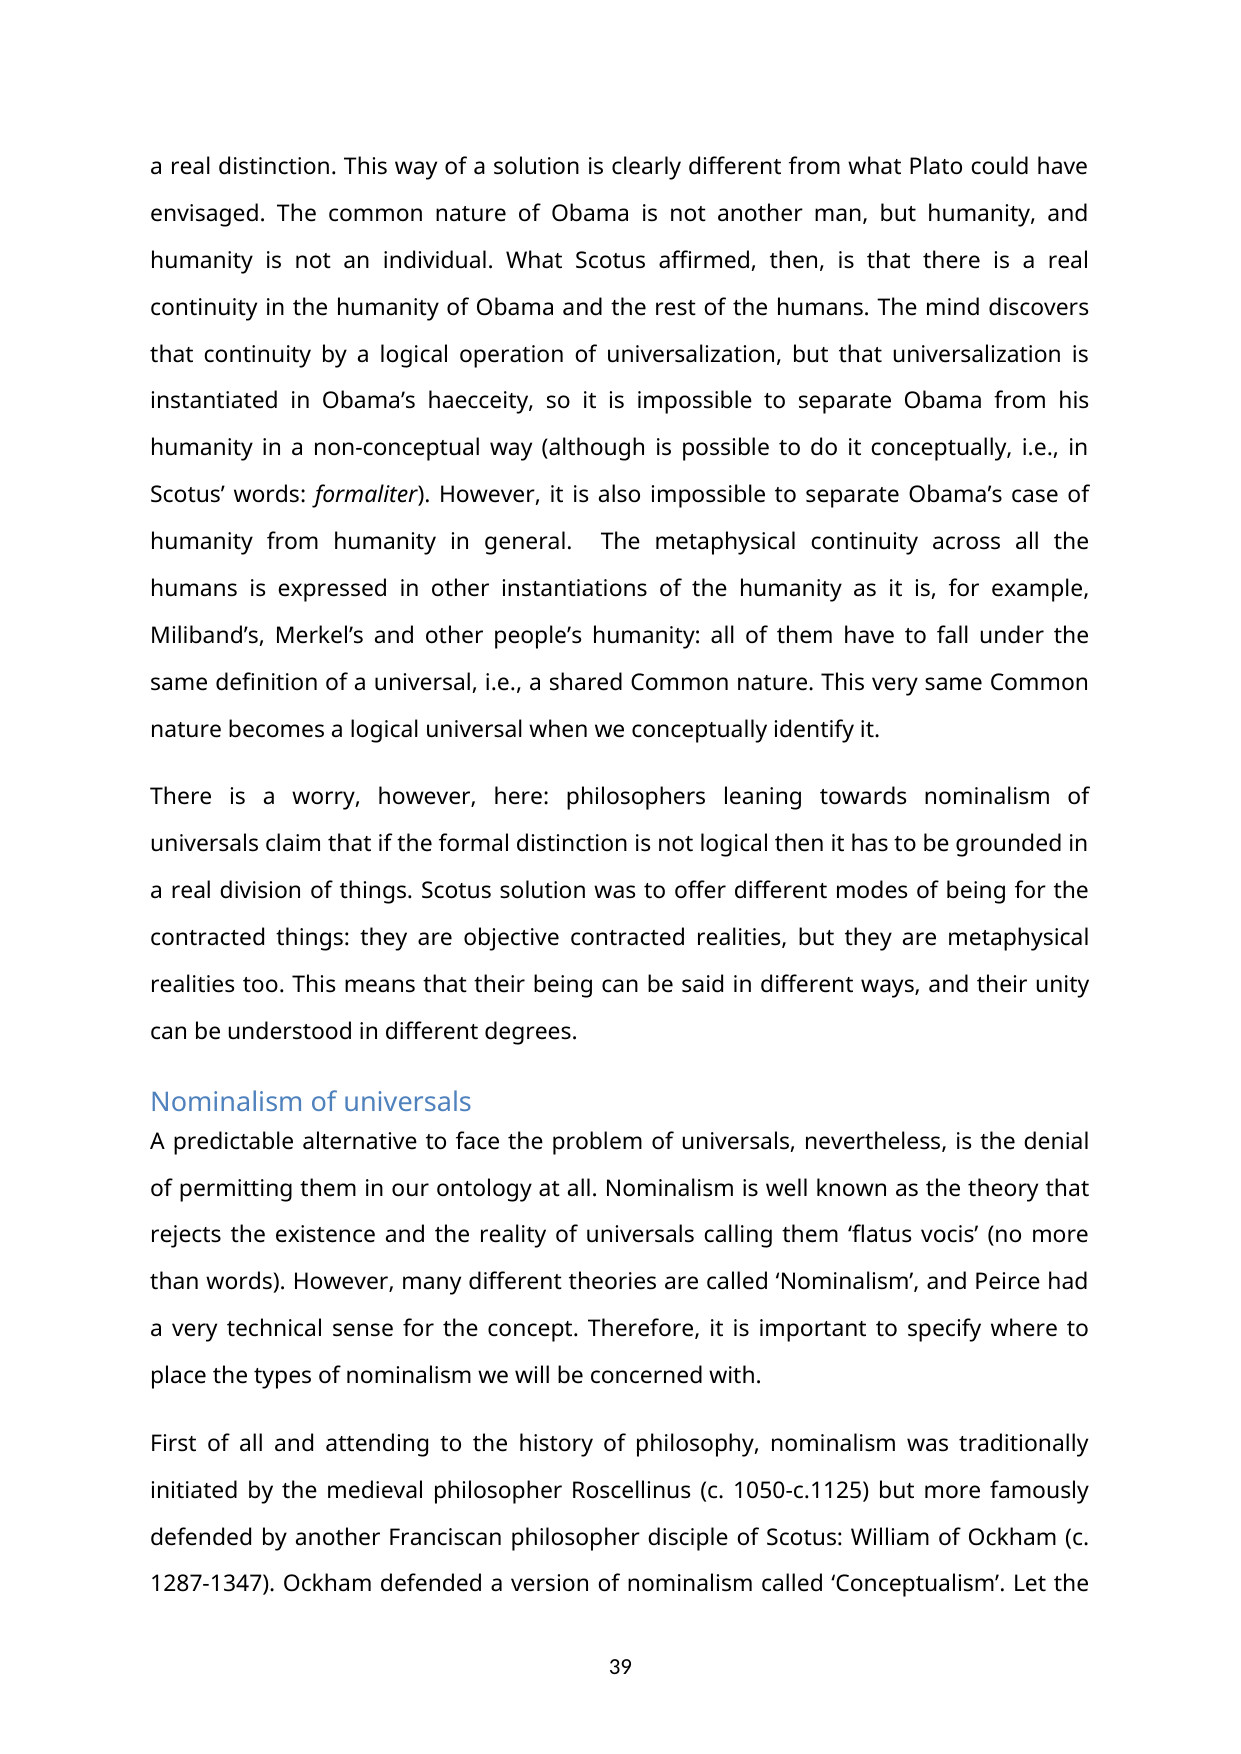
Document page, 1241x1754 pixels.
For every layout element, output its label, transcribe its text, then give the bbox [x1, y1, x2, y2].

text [150, 150, 1090, 744]
subtitle Nominalism of universals [150, 1082, 1090, 1119]
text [150, 1427, 1090, 1599]
text A predictable alternative to face the problem of universals, nevertheless, is the denial of permitting them in our ontology at all. Nominalism is well known as the theory that rejects the existence and the reality of universals calling them ‘flatus vocis’ (no more than words). However, many different theories are called ‘Nominalism’, and Peirce had a very technical sense for the concept. Therefore, it is important to specify where to place the types of nominalism we will be concerned with. [150, 1125, 1090, 1390]
text There is a worry, however, here: philosophers leaning towards nominalism of universals claim that if the formal distinction is not logical then it has to be grounded in a real division of things. Scotus solution was to offer different modes of being for the contracted things: they are objective contracted realities, but they are metaphysical realities too. This means that their being can be said in different ways, and their unity can be understood in different degrees. [150, 780, 1090, 1046]
